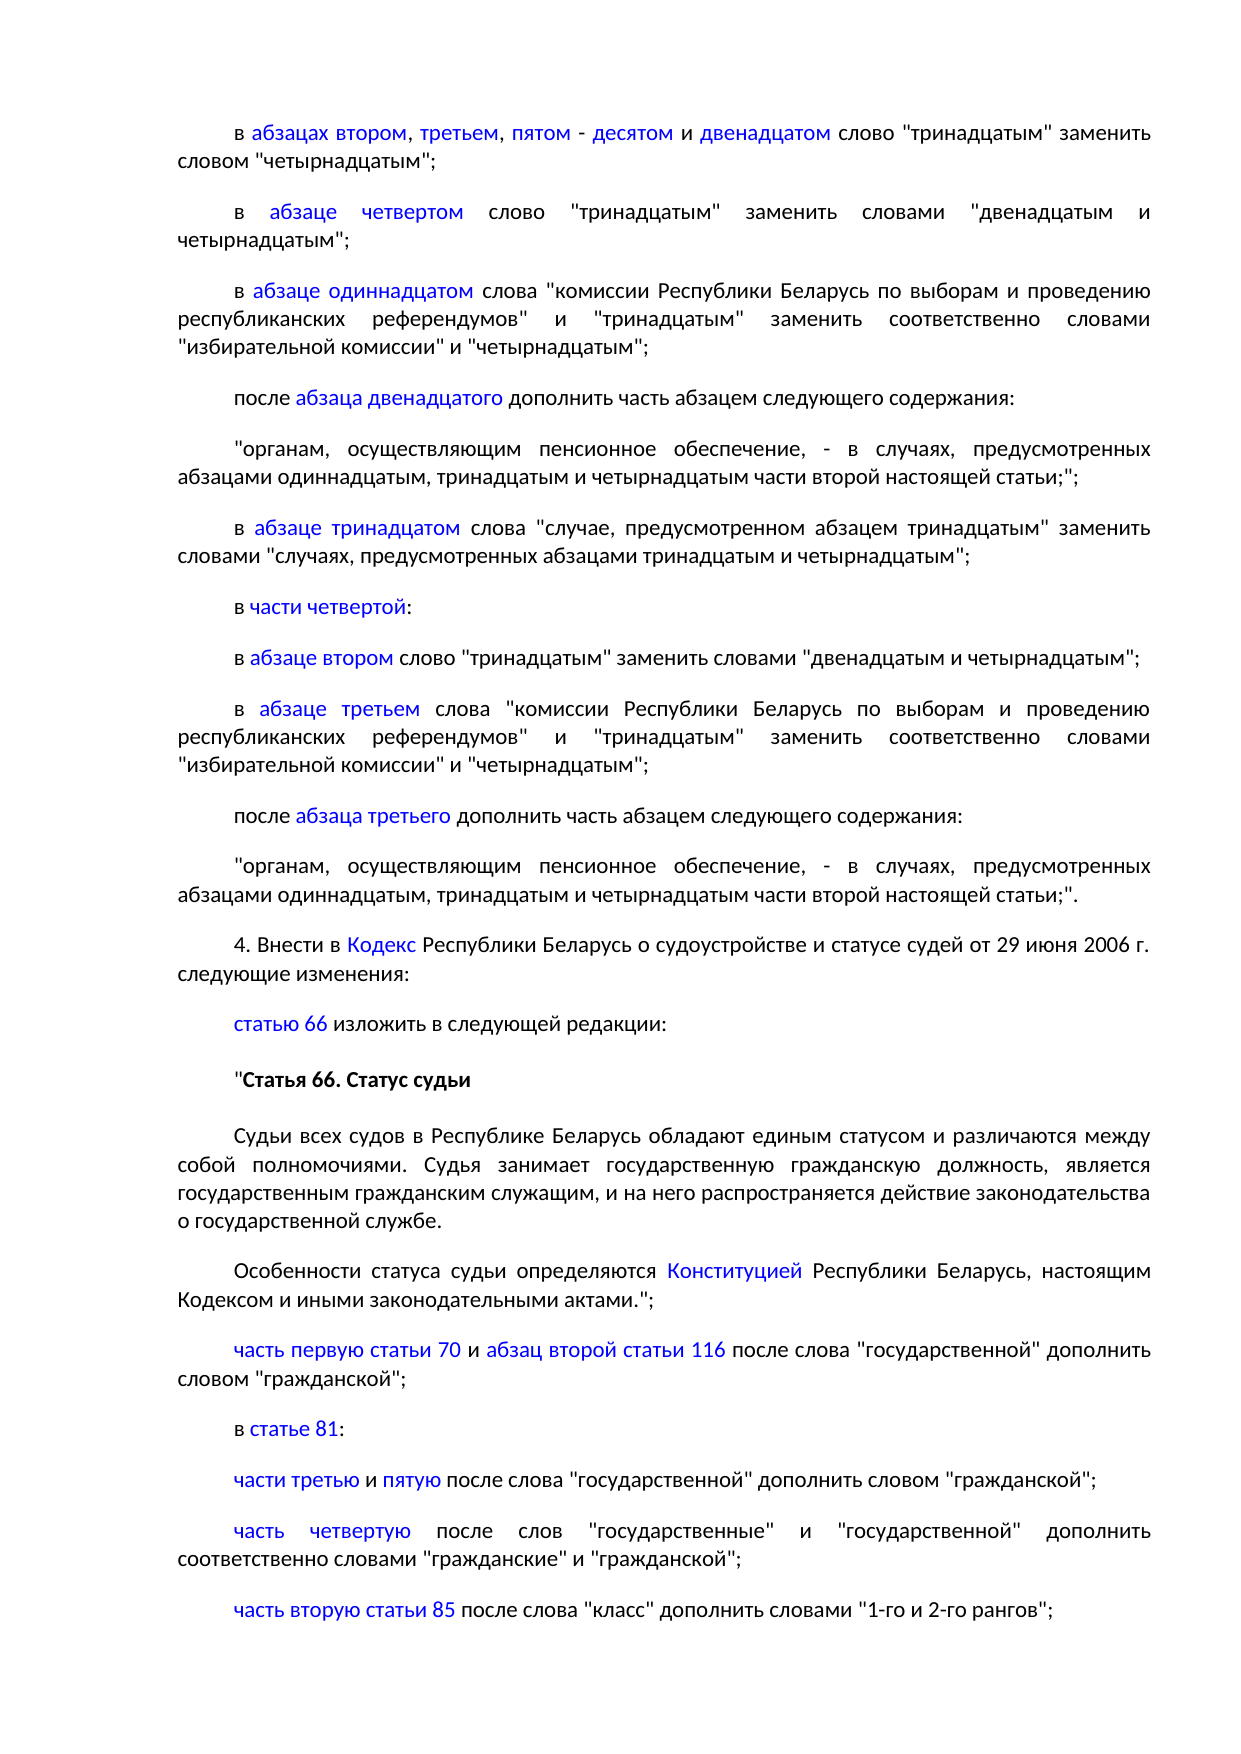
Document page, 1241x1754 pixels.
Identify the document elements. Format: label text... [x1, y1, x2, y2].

text Судьи всех судов в Республике Беларусь обладают единым статусом и различаются между собой полномочиями. Судья занимает государственную гражданскую должность, является государственным гражданским служащим, и на него распространяется действие законодательства о государственной службе. [177, 1122, 1152, 1234]
text 4. Внести в Кодекс Республики Беларусь о судоустройстве и статусе судей от 29 июня 2006 г. следующие изменения: [177, 931, 1152, 987]
text в части четвертой: [177, 592, 1152, 620]
text в абзаце третьем слова "комиссии Республики Беларусь по выборам и проведению республиканских референдумов" и "тринадцатым" заменить соответственно словами "избирательной комиссии" и "четырнадцатым"; [177, 694, 1152, 778]
text в абзаце четвертом слово "тринадцатым" заменить словами "двенадцатым и четырнадцатым"; [177, 197, 1152, 253]
text часть четвертую после слов "государственные" и "государственной" дополнить соответственно словами "гражданские" и "гражданской"; [177, 1516, 1152, 1572]
text в абзаце одиннадцатом слова "комиссии Республики Беларусь по выборам и проведению республиканских референдумов" и "тринадцатым" заменить соответственно словами "избирательной комиссии" и "четырнадцатым"; [177, 276, 1152, 360]
text после абзаца двенадцатого дополнить часть абзацем следующего содержания: [177, 383, 1152, 411]
text в статье 81: [177, 1414, 1152, 1443]
text часть первую статьи 70 и абзац второй статьи 116 после слова "государственной" дополнить словом "гражданской"; [177, 1336, 1152, 1392]
text Особенности статуса судьи определяются Конституцией Республики Беларусь, настоящим Кодексом и иными законодательными актами."; [177, 1257, 1152, 1313]
text "Статья 66. Статус судьи [177, 1066, 1152, 1094]
text "органам, осуществляющим пенсионное обеспечение, - в случаях, предусмотренных абзацами одиннадцатым, тринадцатым и четырнадцатым части второй настоящей статьи;"; [177, 434, 1152, 490]
text статью 66 изложить в следующей редакции: [177, 1009, 1152, 1038]
text часть вторую статьи 85 после слова "класс" дополнить словами "1-го и 2-го рангов"; [177, 1595, 1152, 1623]
text в абзацах втором, третьем, пятом - десятом и двенадцатом слово "тринадцатым" заменить словом "четырнадцатым"; [177, 118, 1152, 174]
text в абзаце втором слово "тринадцатым" заменить словами "двенадцатым и четырнадцатым"; [177, 643, 1152, 671]
text после абзаца третьего дополнить часть абзацем следующего содержания: [177, 801, 1152, 829]
text части третью и пятую после слова "государственной" дополнить словом "гражданской"; [177, 1466, 1152, 1493]
text в абзаце тринадцатом слова "случае, предусмотренном абзацем тринадцатым" заменить словами "случаях, предусмотренных абзацами тринадцатым и четырнадцатым"; [177, 513, 1152, 569]
text "органам, осуществляющим пенсионное обеспечение, - в случаях, предусмотренных абзацами одиннадцатым, тринадцатым и четырнадцатым части второй настоящей статьи;". [177, 852, 1152, 908]
